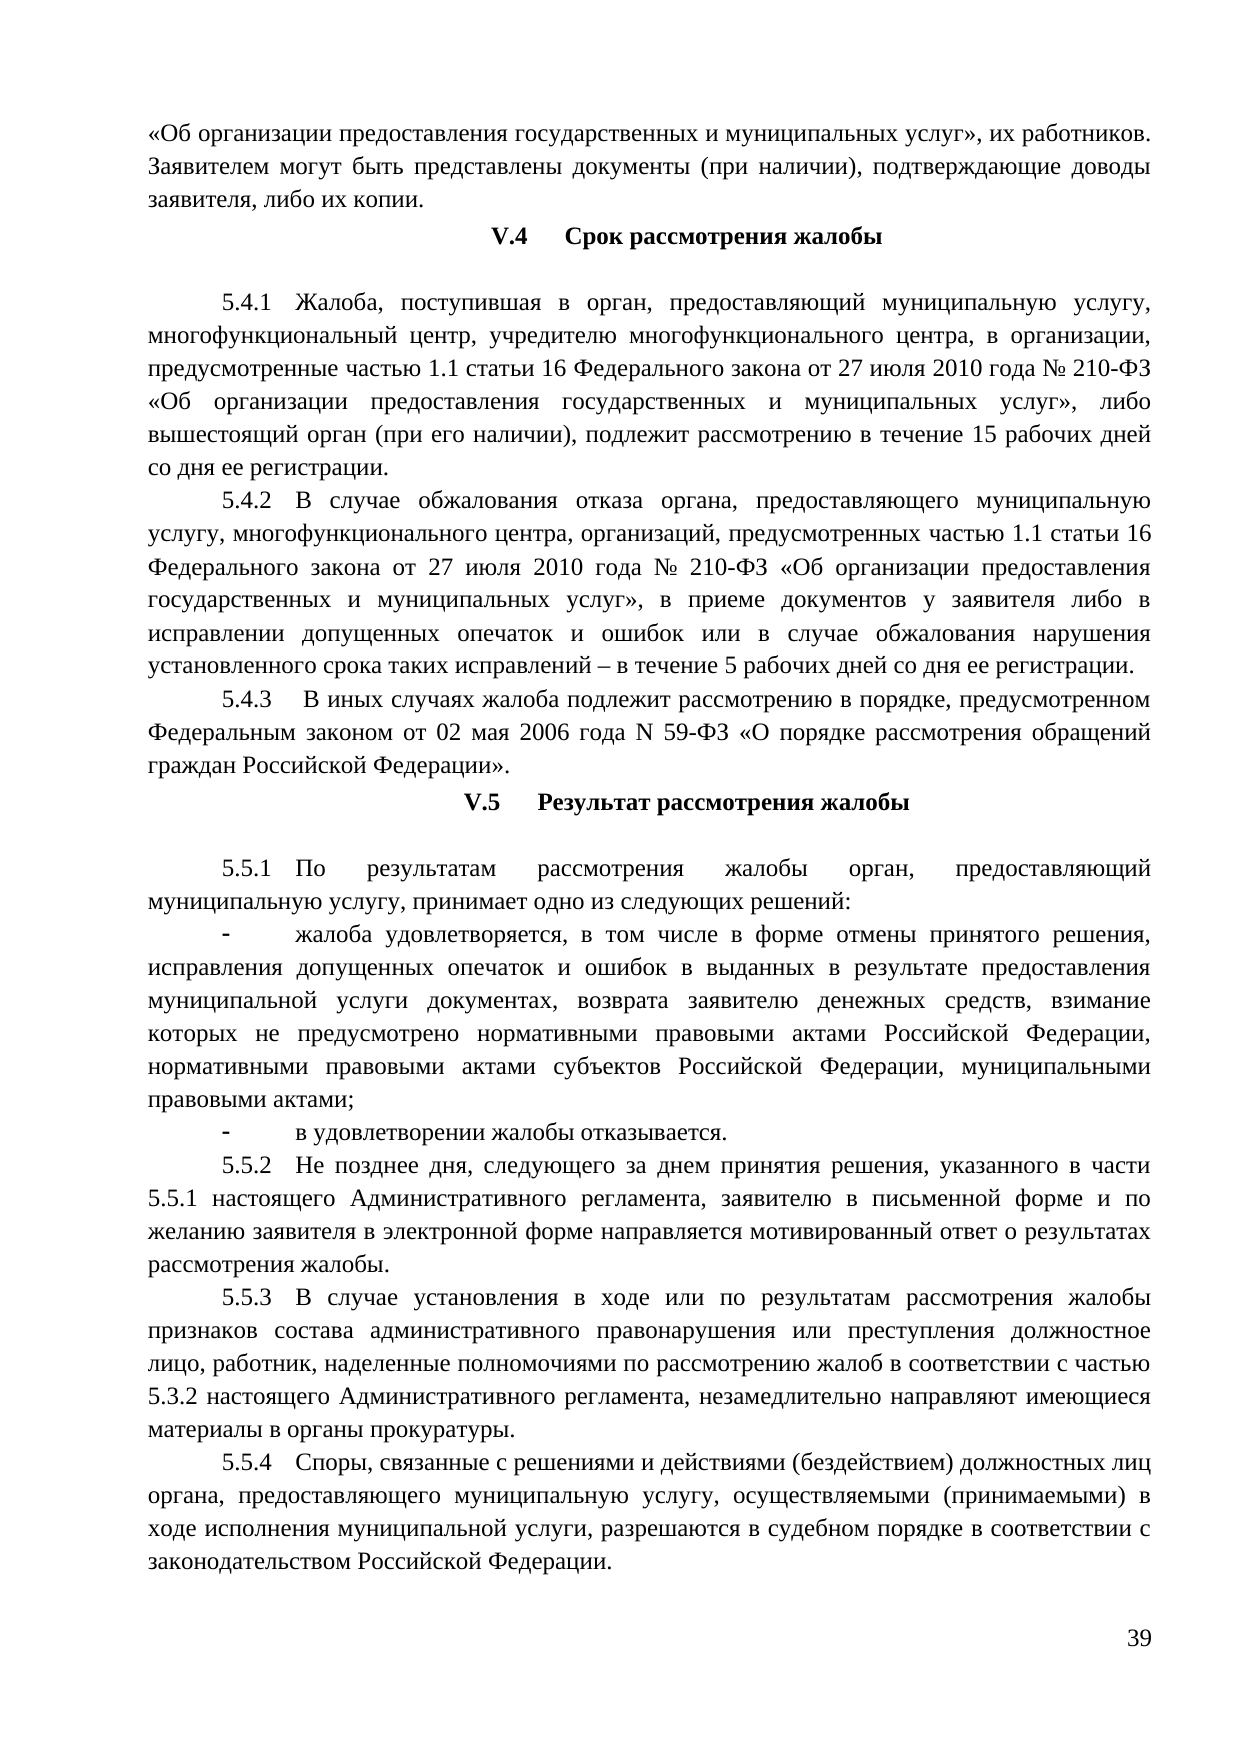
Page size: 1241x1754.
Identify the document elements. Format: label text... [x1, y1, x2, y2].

list жалоба удовлетворяется, в том числе в форме отмены принятого решения, исправления допущенных опечаток и ошибок в выданных в результате предоставления муниципальной услуги документах, возврата заявителю денежных средств, взимание которых не предусмотрено нормативными правовыми актами Российской Федерации, нормативными правовыми актами субъектов Российской Федерации, муниципальными правовыми актами; [148, 919, 1152, 1113]
list Жалоба, поступившая в орган, предоставляющий муниципальную услугу, многофункциональный центр, учредителю многофункционального центра, в организации, предусмотренные частью 1.1 статьи 16 Федерального закона от 27 июля 2010 года № 210-ФЗ «Об организации предоставления государственных и муниципальных услуг», либо вышестоящий орган (при его наличии), подлежит рассмотрению в течение 15 рабочих дней со дня ее регистрации. [148, 287, 1152, 481]
list Не позднее дня, следующего за днем принятия решения, указанного в части 5.5.1 настоящего Административного регламента, заявителю в письменной форме и по желанию заявителя в электронной форме направляется мотивированный ответ о результатах рассмотрения жалобы. [148, 1150, 1152, 1278]
list Срок рассмотрения жалобы [148, 221, 1152, 250]
list в удовлетворении жалобы отказывается. [148, 1117, 1152, 1146]
list Результат рассмотрения жалобы [148, 787, 1152, 816]
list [148, 118, 1152, 213]
list В иных случаях жалоба подлежит рассмотрению в порядке, предусмотренном Федеральным законом от 02 мая 2006 года N 59-ФЗ «О порядке рассмотрения обращений граждан Российской Федерации». [148, 684, 1152, 778]
list Споры, связанные с решениями и действиями (бездействием) должностных лиц органа, предоставляющего муниципальную услугу, осуществляемыми (принимаемыми) в ходе исполнения муниципальной услуги, разрешаются в судебном порядке в соответствии с законодательством Российской Федерации. [148, 1447, 1152, 1575]
list По результатам рассмотрения жалобы орган, предоставляющий муниципальную услугу, принимает одно из следующих решений: [148, 853, 1152, 915]
list В случае установления в ходе или по результатам рассмотрения жалобы признаков состава административного правонарушения или преступления должностное лицо, работник, наделенные полномочиями по рассмотрению жалоб в соответствии с частью 5.3.2 настоящего Административного регламента, незамедлительно направляют имеющиеся материалы в органы прокуратуры. [148, 1282, 1152, 1443]
list В случае обжалования отказа органа, предоставляющего муниципальную услугу, многофункционального центра, организаций, предусмотренных частью 1.1 статьи 16 Федерального закона от 27 июля 2010 года № 210-ФЗ «Об организации предоставления государственных и муниципальных услуг», в приеме документов у заявителя либо в исправлении допущенных опечаток и ошибок или в случае обжалования нарушения установленного срока таких исправлений – в течение 5 рабочих дней со дня ее регистрации. [148, 486, 1152, 679]
